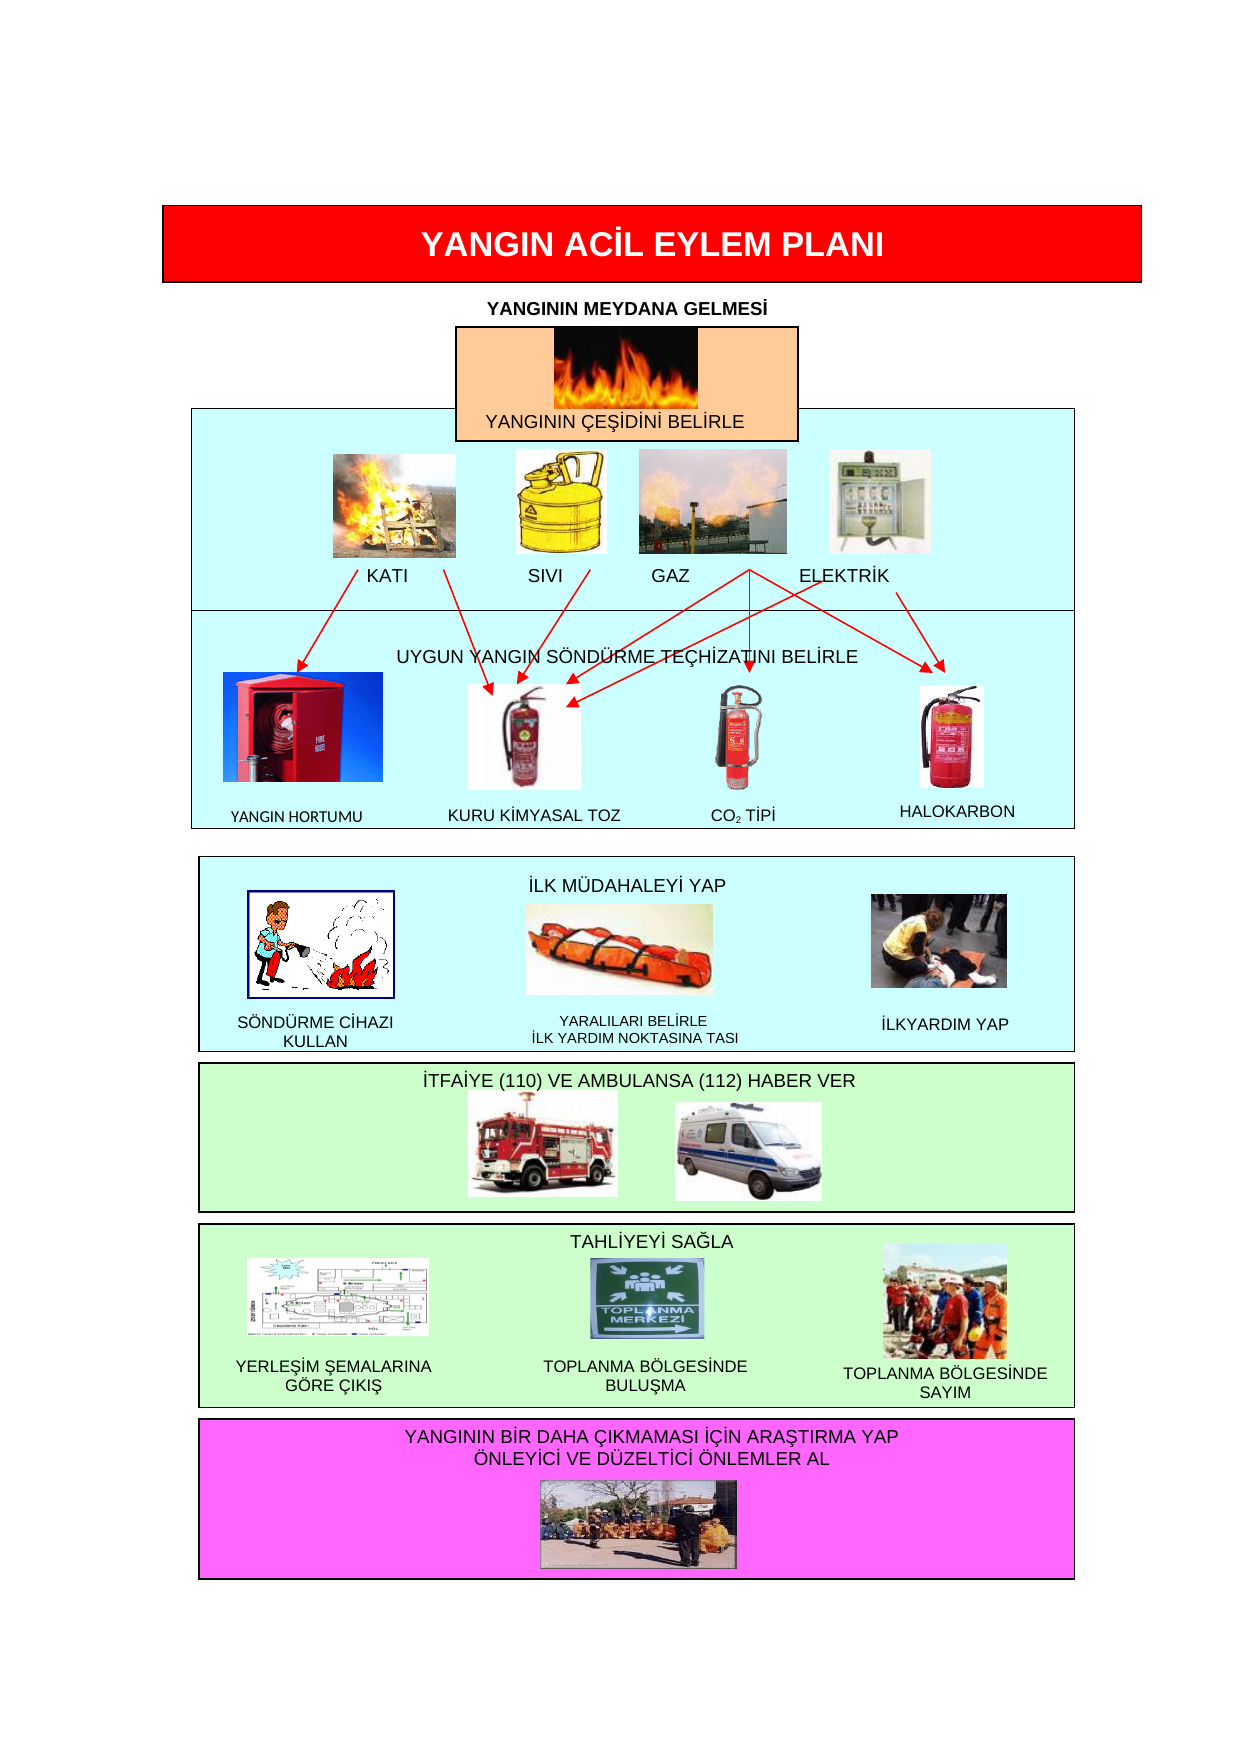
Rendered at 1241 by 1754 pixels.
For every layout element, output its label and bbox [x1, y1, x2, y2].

picture [468, 684, 581, 790]
picture [883, 1244, 1007, 1359]
picture [639, 449, 787, 554]
picture [247, 1258, 429, 1336]
picture [675, 1102, 822, 1201]
picture [920, 685, 984, 788]
picture [712, 684, 765, 790]
picture [590, 1258, 705, 1339]
picture [516, 449, 607, 554]
picture [468, 1090, 618, 1197]
picture [223, 672, 383, 782]
picture [333, 454, 456, 558]
picture [830, 449, 931, 554]
picture [871, 894, 1007, 988]
picture [247, 890, 395, 999]
picture [540, 1480, 737, 1569]
picture [554, 327, 698, 409]
picture [526, 904, 713, 995]
